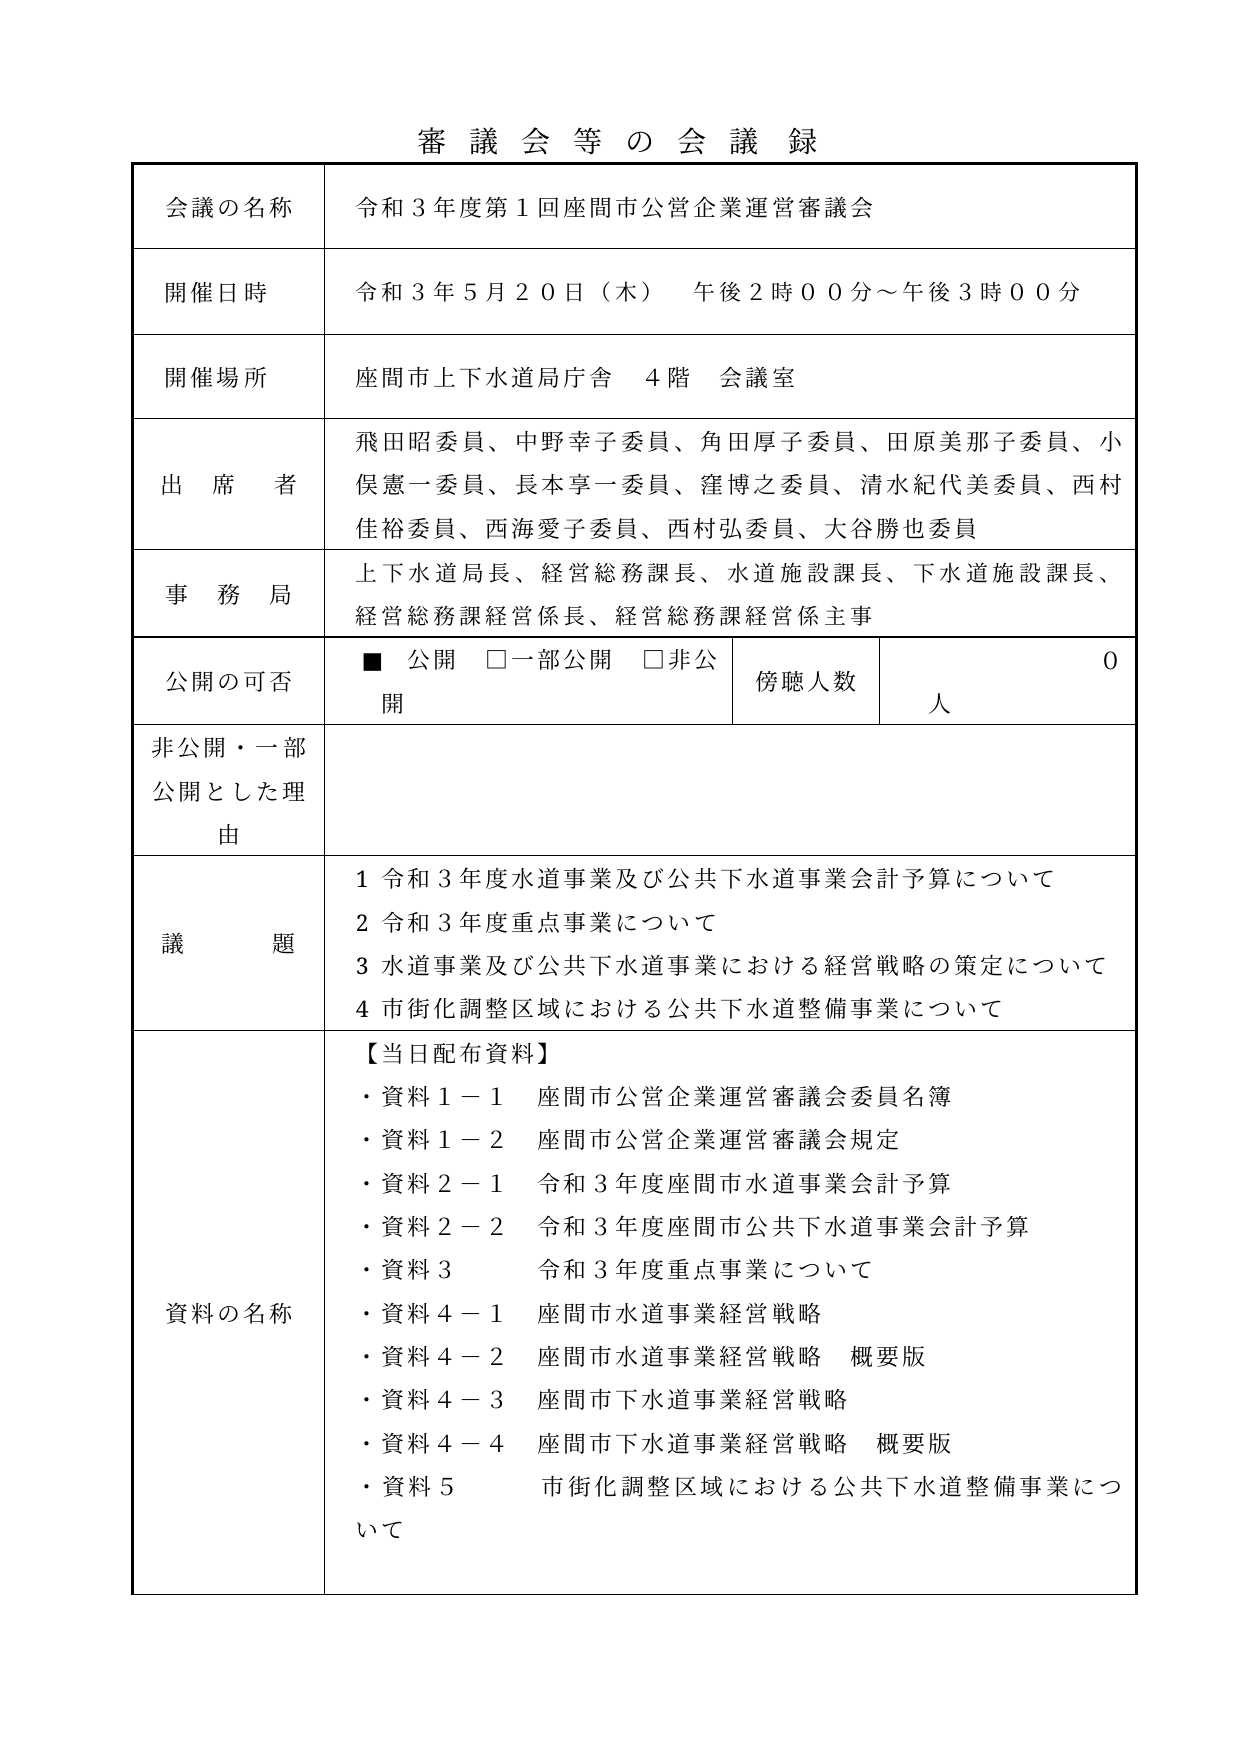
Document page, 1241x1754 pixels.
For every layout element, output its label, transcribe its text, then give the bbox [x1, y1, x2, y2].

table_cell 開催場所 [134, 335, 324, 418]
table_header 令和３年度第１回座間市公営企業運営審議会 [325, 165, 1135, 247]
text 審議会等の会議録 [147, 119, 1111, 162]
table_cell ■公開 □一部公開 □非公開 [325, 638, 732, 724]
table_cell 【当日配布資料】 ・資料１－１ 座間市公営企業運営審議会委員名簿 ・資料１－２ 座間市公営企業運営審議会規定 ・資料２－１ 令和３年度座間市水道事業会計予算 ・資料２－２ 令和３年度座間市公共下水道事業会計予算 ・資料３ 令和３年度重点事業について ・資料４－１ 座間市水道事業経営戦略 ・資料４－２ 座間市水道事業経営戦略 概要版 ・資料４－３ 座間市下水道事業経営戦略 ・資料４－４ 座間市下水道事業経営戦略 概要版 ・資料５ 市街化調整区域における公共下水道整備事業について [325, 1031, 1135, 1594]
table_cell 座間市上下水道局庁舎 ４階 会議室 [325, 335, 1135, 418]
table_cell 上下水道局長、経営総務課長、水道施設課長、下水道施設課長、経営総務課経営係長、経営総務課経営係主事 [325, 550, 1135, 636]
table_cell 非公開・一部 公開とした理由 [134, 725, 324, 855]
table_cell ０人 [880, 638, 1135, 724]
table_cell 開催日時 [134, 249, 324, 334]
table_cell 資料の名称 [134, 1031, 324, 1594]
table_cell 令和３年５月２０日（木） 午後２時００分～午後３時００分 [325, 249, 1135, 334]
table_cell 飛田昭委員、中野幸子委員、角田厚子委員、田原美那子委員、小俣憲一委員、長本享一委員、窪博之委員、清水紀代美委員、西村佳裕委員、西海愛子委員、西村弘委員、大谷勝也委員 [325, 419, 1135, 549]
table_cell 令和３年度水道事業及び公共下水道事業会計予算について 令和３年度重点事業について 水道事業及び公共下水道事業における経営戦略の策定について 市街化調整区域における公共下水道整備事業について [325, 856, 1135, 1029]
table_cell 事 務 局 [134, 550, 324, 636]
table_cell 公開の可否 [134, 638, 324, 724]
table_cell 出席者 [134, 419, 324, 549]
table_cell 議題 [134, 856, 324, 1029]
table_cell 傍聴人数 [733, 638, 879, 724]
table_header 会議の名称 [134, 165, 324, 247]
table_cell [325, 725, 1135, 855]
